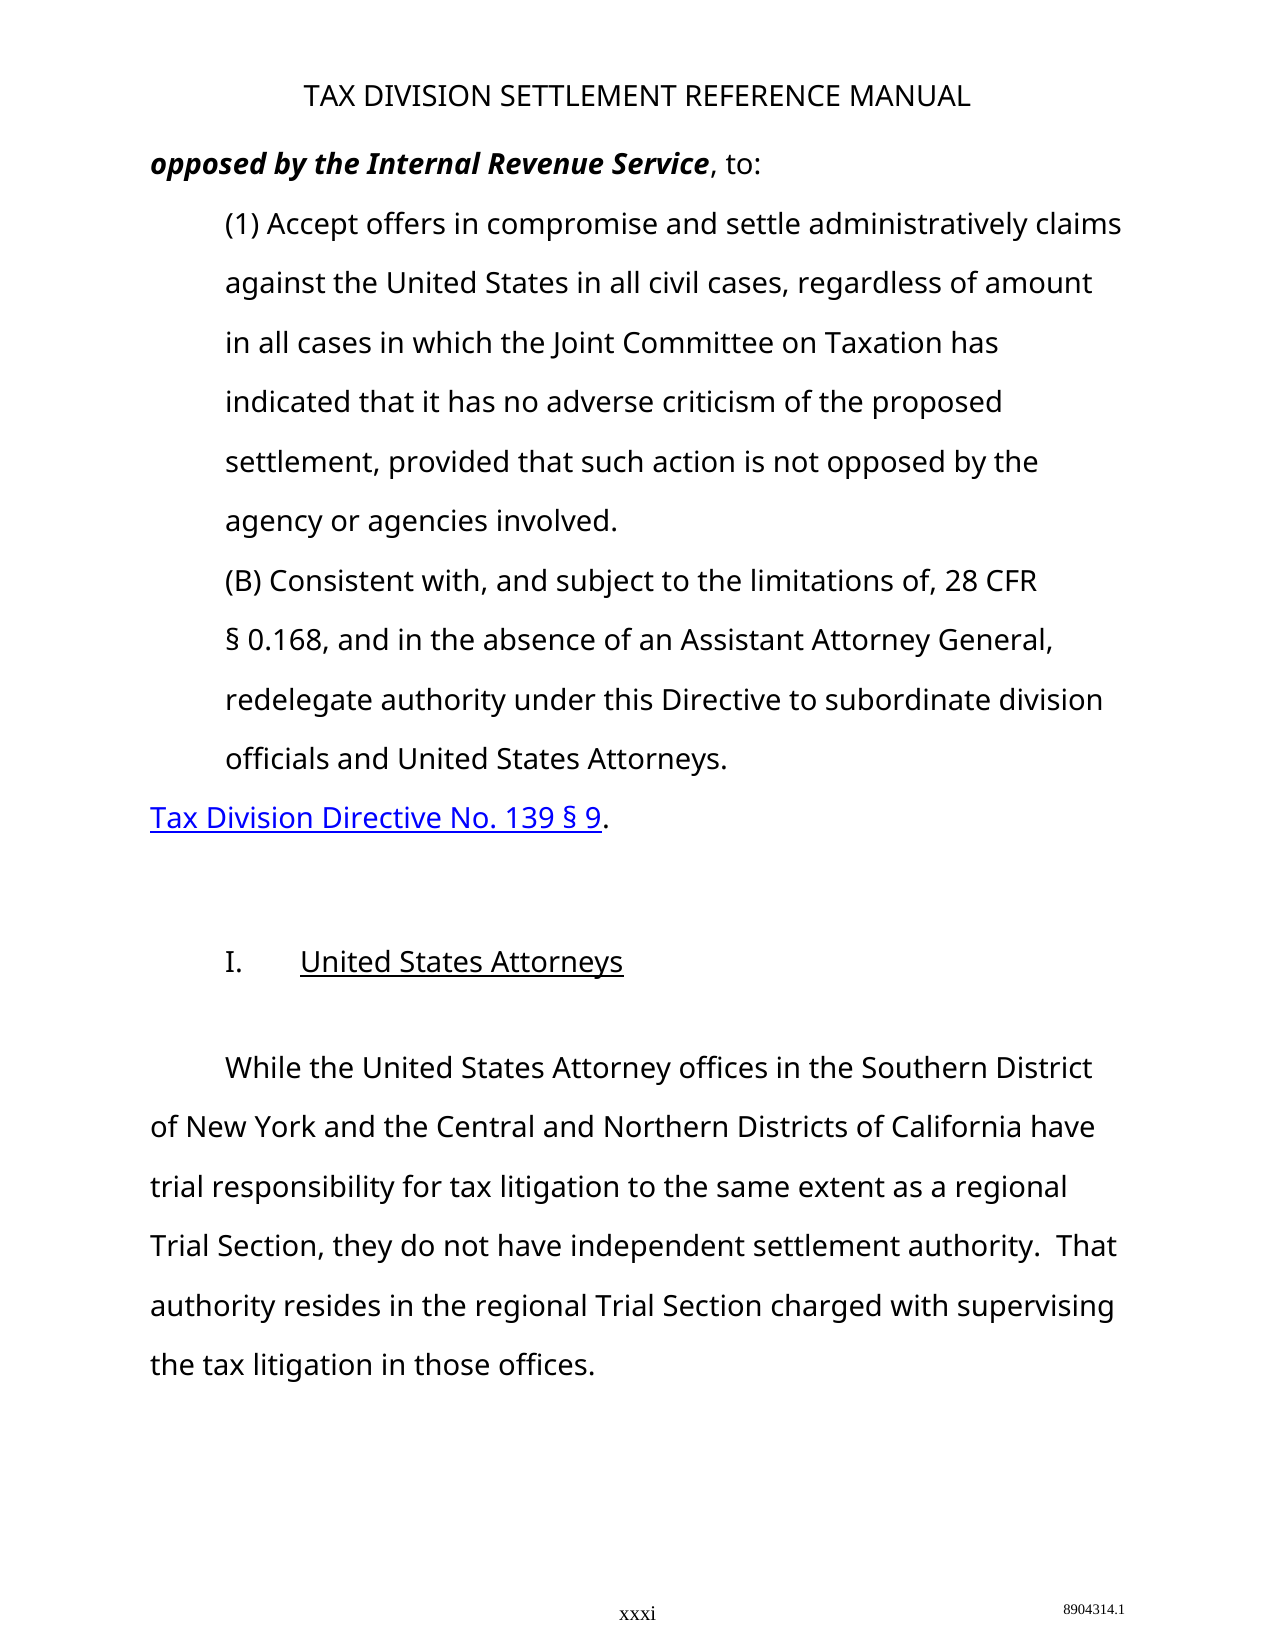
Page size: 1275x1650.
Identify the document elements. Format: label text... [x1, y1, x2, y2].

text Tax Division Directive No. 139 § 9. [150, 798, 1125, 837]
text § 0.168, and in the absence of an Assistant Attorney General, redelegate authority under this Directive to subordinate division officials and United States Attorneys. [225, 619, 1125, 778]
text (B) Consistent with, and subject to the limitations of, 28 CFR [225, 560, 1125, 599]
subtitle I. United States Attorneys [150, 942, 1125, 981]
text (1) Accept offers in compromise and settle administratively claims against the United States in all civil cases, regardless of amount in all cases in which the Joint Committee on Taxation has indicated that it has no adverse criticism of the proposed settlement, provided that such action is not opposed by the agency or agencies involved. [225, 203, 1125, 540]
text opposed by the Internal Revenue Service, to: [150, 143, 1125, 183]
text While the United States Attorney offices in the Southern District of New York and the Central and Northern Districts of California have trial responsibility for tax litigation to the same extent as a regional Trial Section, they do not have independent settlement authority. That authority resides in the regional Trial Section charged with supervising the tax litigation in those offices. [150, 1047, 1125, 1384]
